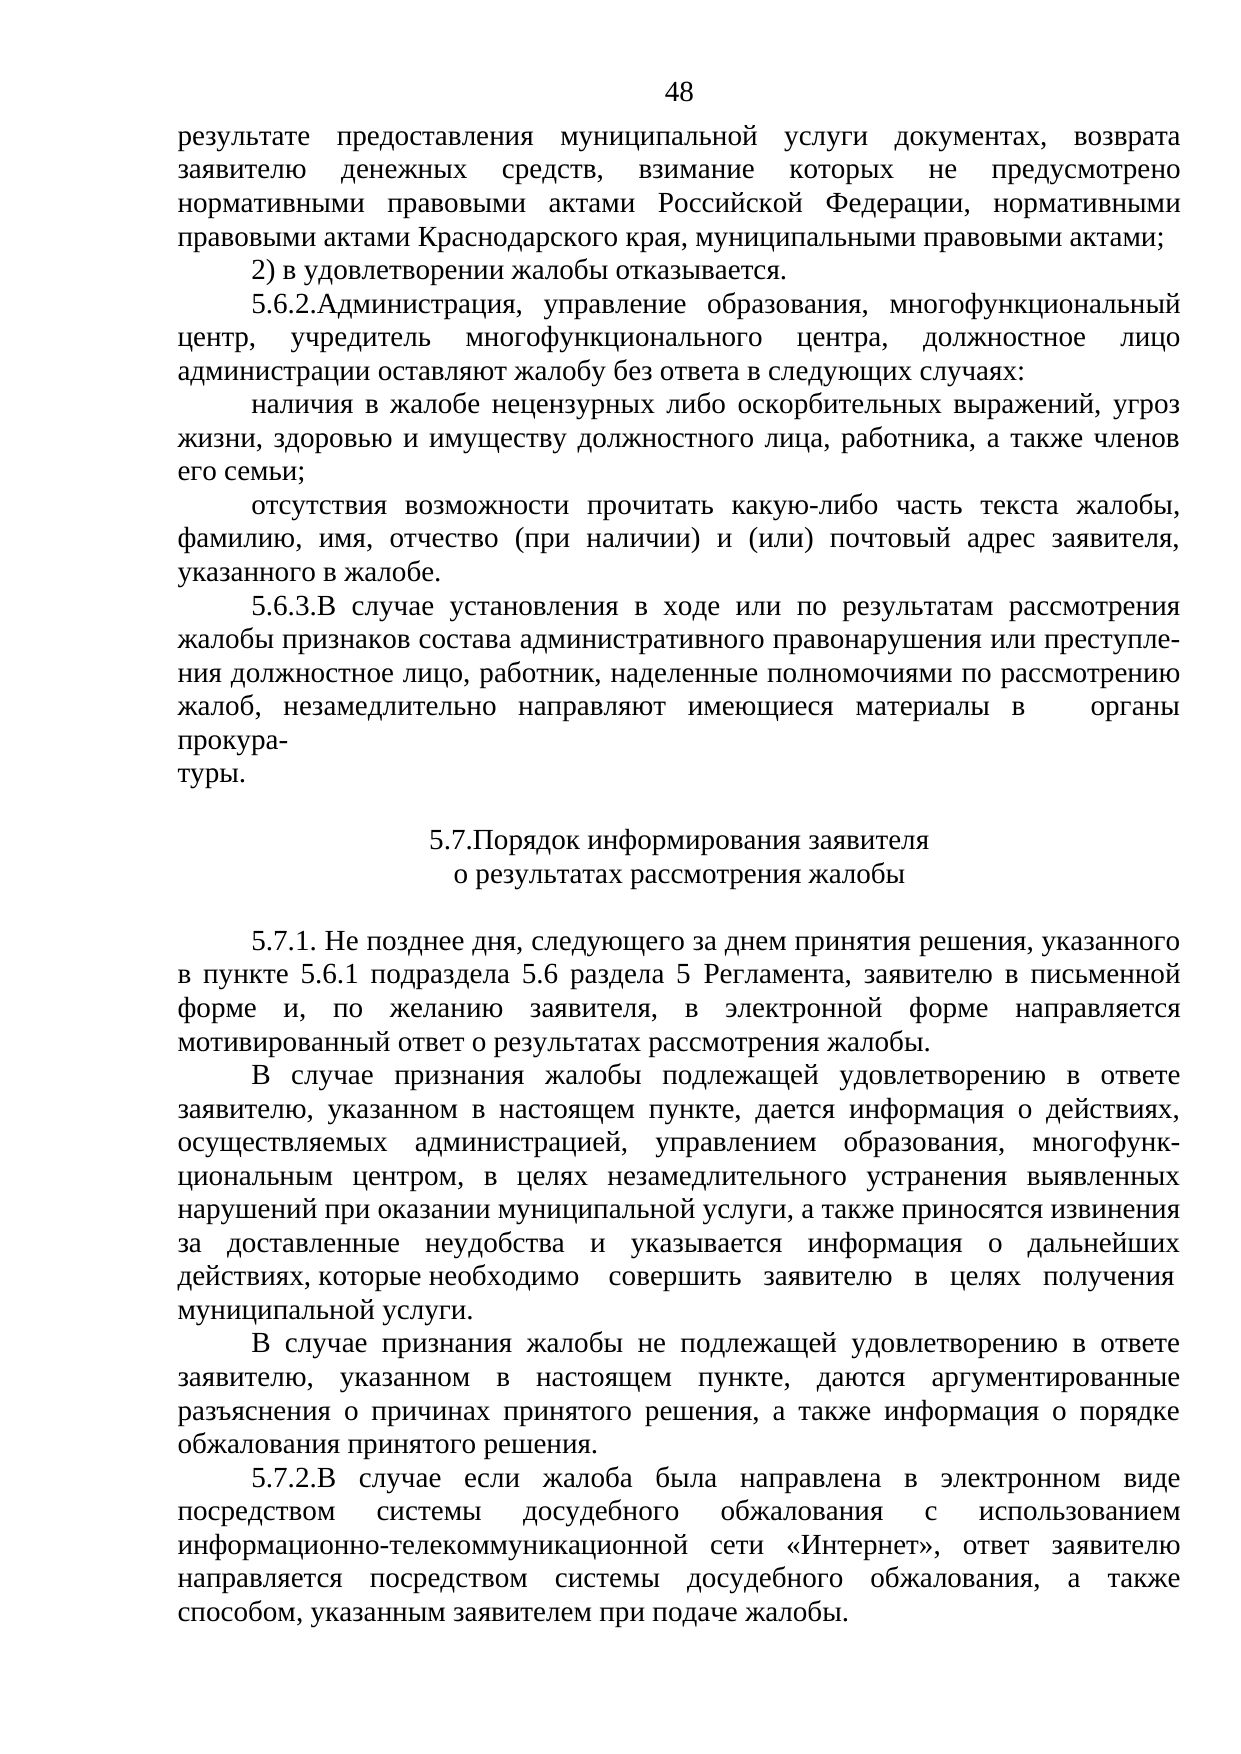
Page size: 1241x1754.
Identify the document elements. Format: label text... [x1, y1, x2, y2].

text муниципальной услуги. [177, 1292, 1181, 1326]
text В случае признания жалобы не подлежащей удовлетворению в ответе заявителю, указанном в настоящем пункте, даются аргументированные разъяснения о причинах принятого решения, а также информация о порядке обжалования принятого решения. [177, 1326, 1181, 1460]
text 5.7.1. Не позднее дня, следующего за днем принятия решения, указанного в пункте 5.6.1 подраздела 5.6 раздела 5 Регламента, заявителю в письменной форме и, по желанию заявителя, в электронной форме направляется мотивированный ответ о результатах рассмотрения жалобы. [177, 923, 1181, 1057]
text В случае признания жалобы подлежащей удовлетворению в ответе заявителю, указанном в настоящем пункте, дается информация о действиях, осуществляемых администрацией, управлением образования, многофунк-циональным центром, в целях незамедлительного устранения выявленных нарушений при оказании муниципальной услуги, а также приносятся извинения за доставленные неудобства и указывается информация о дальнейших действиях, которые необходимо совершить заявителю в целях получения [177, 1057, 1181, 1292]
text 5.7.Порядок информирования заявителя [177, 822, 1181, 856]
text 2) в удовлетворении жалобы отказывается. [177, 252, 1181, 286]
text о результатах рассмотрения жалобы [177, 856, 1181, 889]
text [177, 118, 1181, 252]
text 5.7.2.В случае если жалоба была направлена в электронном виде посредством системы досудебного обжалования с использованием информационно-телекоммуникационной сети «Интернет», ответ заявителю направляется посредством системы досудебного обжалования, а также способом, указанным заявителем при подаче жалобы. [177, 1460, 1181, 1627]
text 5.6.2.Администрация, управление образования, многофункциональный центр, учредитель многофункционального центра, должностное лицо администрации оставляют жалобу без ответа в следующих случаях: [177, 286, 1181, 386]
text отсутствия возможности прочитать какую-либо часть текста жалобы, фамилию, имя, отчество (при наличии) и (или) почтовый адрес заявителя, указанного в жалобе. [177, 487, 1181, 588]
text туры. [177, 755, 1181, 789]
text 5.6.3.В случае установления в ходе или по результатам рассмотрения жалобы признаков состава административного правонарушения или преступле-ния должностное лицо, работник, наделенные полномочиями по рассмотрению жалоб, незамедлительно направляют имеющиеся материалы в органы прокура- [177, 588, 1181, 755]
text наличия в жалобе нецензурных либо оскорбительных выражений, угроз жизни, здоровью и имуществу должностного лица, работника, а также членов его семьи; [177, 386, 1181, 487]
